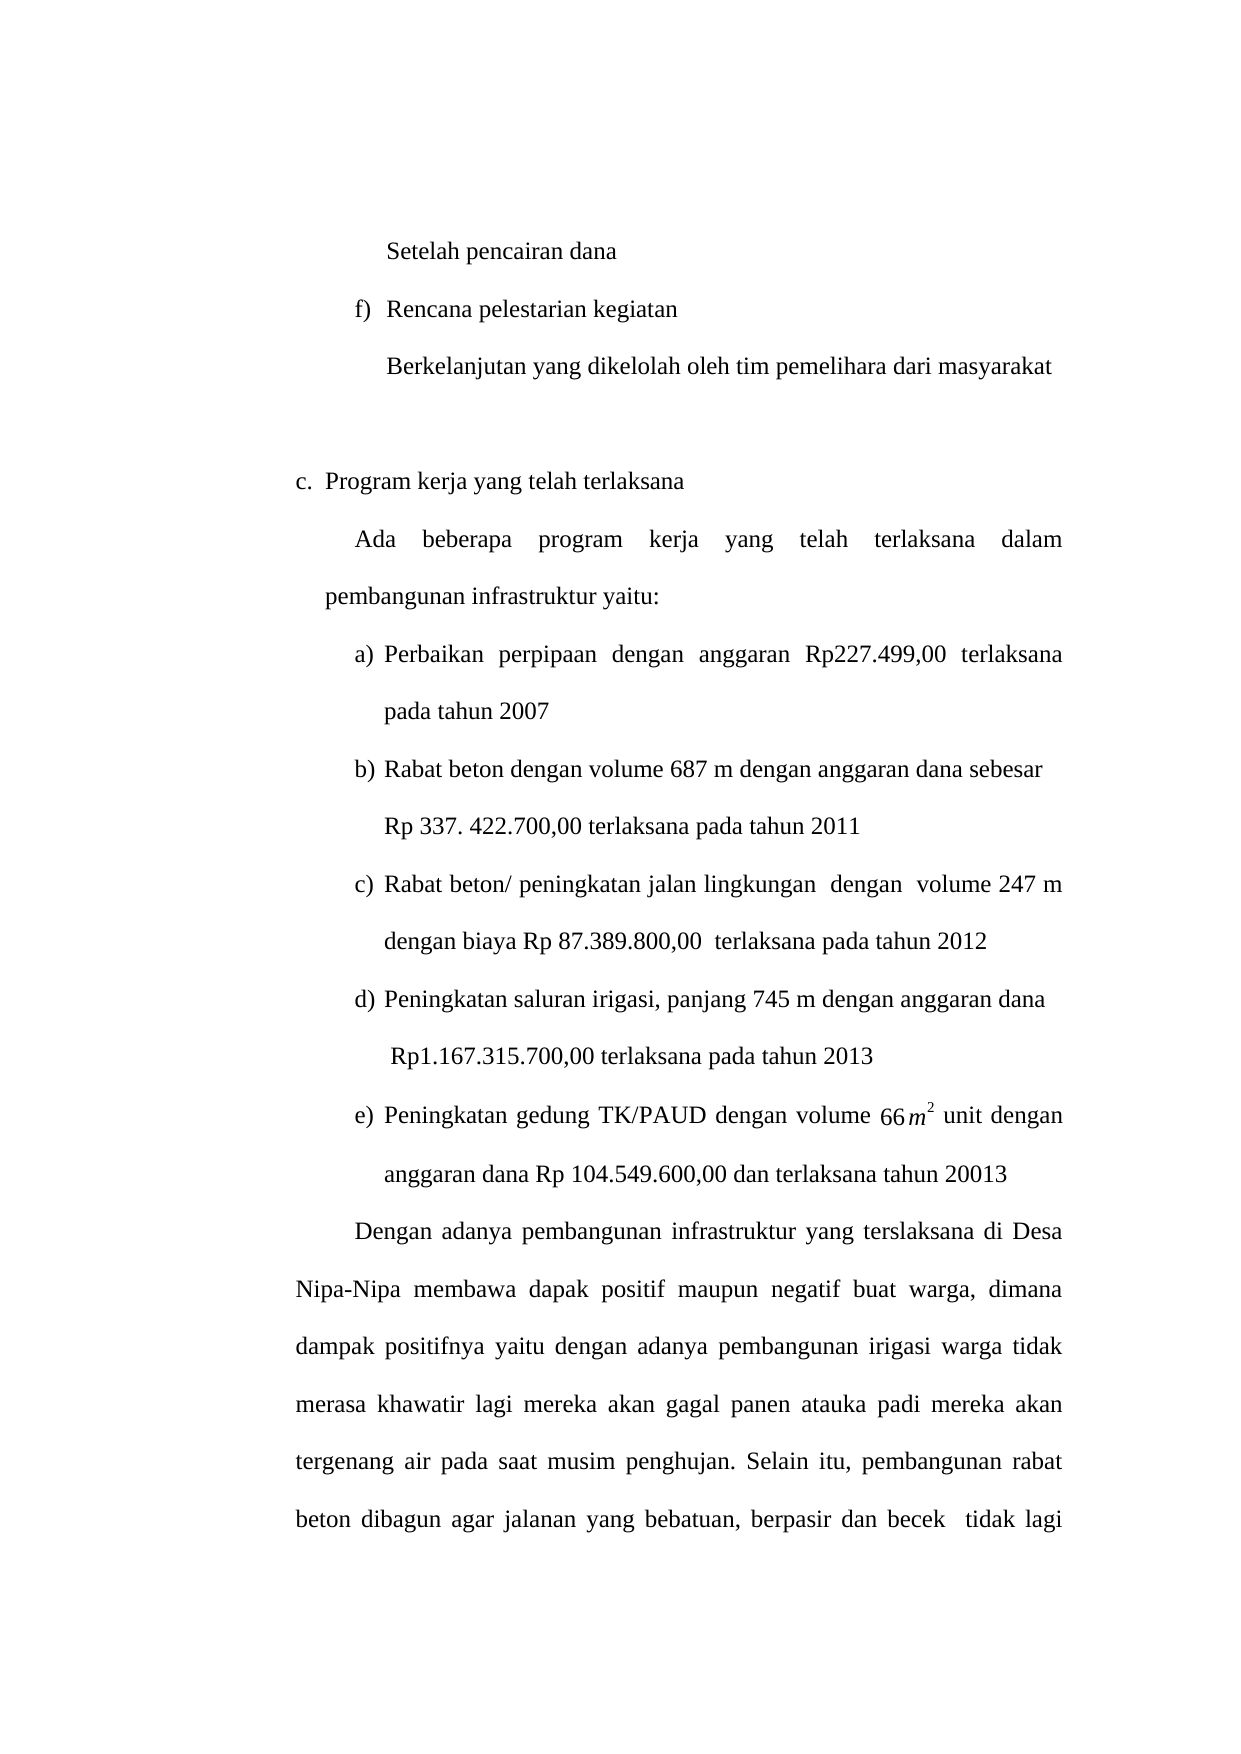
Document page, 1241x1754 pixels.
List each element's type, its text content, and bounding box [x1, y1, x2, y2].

list Peningkatan saluran irigasi, panjang 745 m dengan anggaran dana [354, 984, 1063, 1012]
list Peningkatan gedung TK/PAUD dengan volume unit dengan anggaran dana Rp 104.549.600,00 dan terlaksana tahun 20013 [354, 1099, 1063, 1187]
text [295, 1216, 1063, 1532]
list Berkelanjutan yang dikelolah oleh tim pemelihara dari masyarakat [316, 351, 1063, 380]
list Rp 337. 422.700,00 terlaksana pada tahun 2011 [384, 811, 1063, 840]
list Rabat beton/ peningkatan jalan lingkungan dengan volume 247 m dengan biaya Rp 87.389.800,00 terlaksana pada tahun 2012 [354, 869, 1063, 955]
list Rp1.167.315.700,00 terlaksana pada tahun 2013 [384, 1041, 1063, 1070]
list Program kerja yang telah terlaksana [295, 466, 1063, 495]
list Rencana pelestarian kegiatan [295, 294, 1063, 322]
text Ada beberapa program kerja yang telah terlaksana dalam pembangunan infrastruktur yaitu: [325, 524, 1063, 610]
text Setelah pencairan dana [311, 236, 1063, 265]
list Perbaikan perpipaan dengan anggaran Rp227.499,00 terlaksana pada tahun 2007 [354, 639, 1063, 725]
list Rabat beton dengan volume 687 m dengan anggaran dana sebesar [354, 754, 1063, 782]
